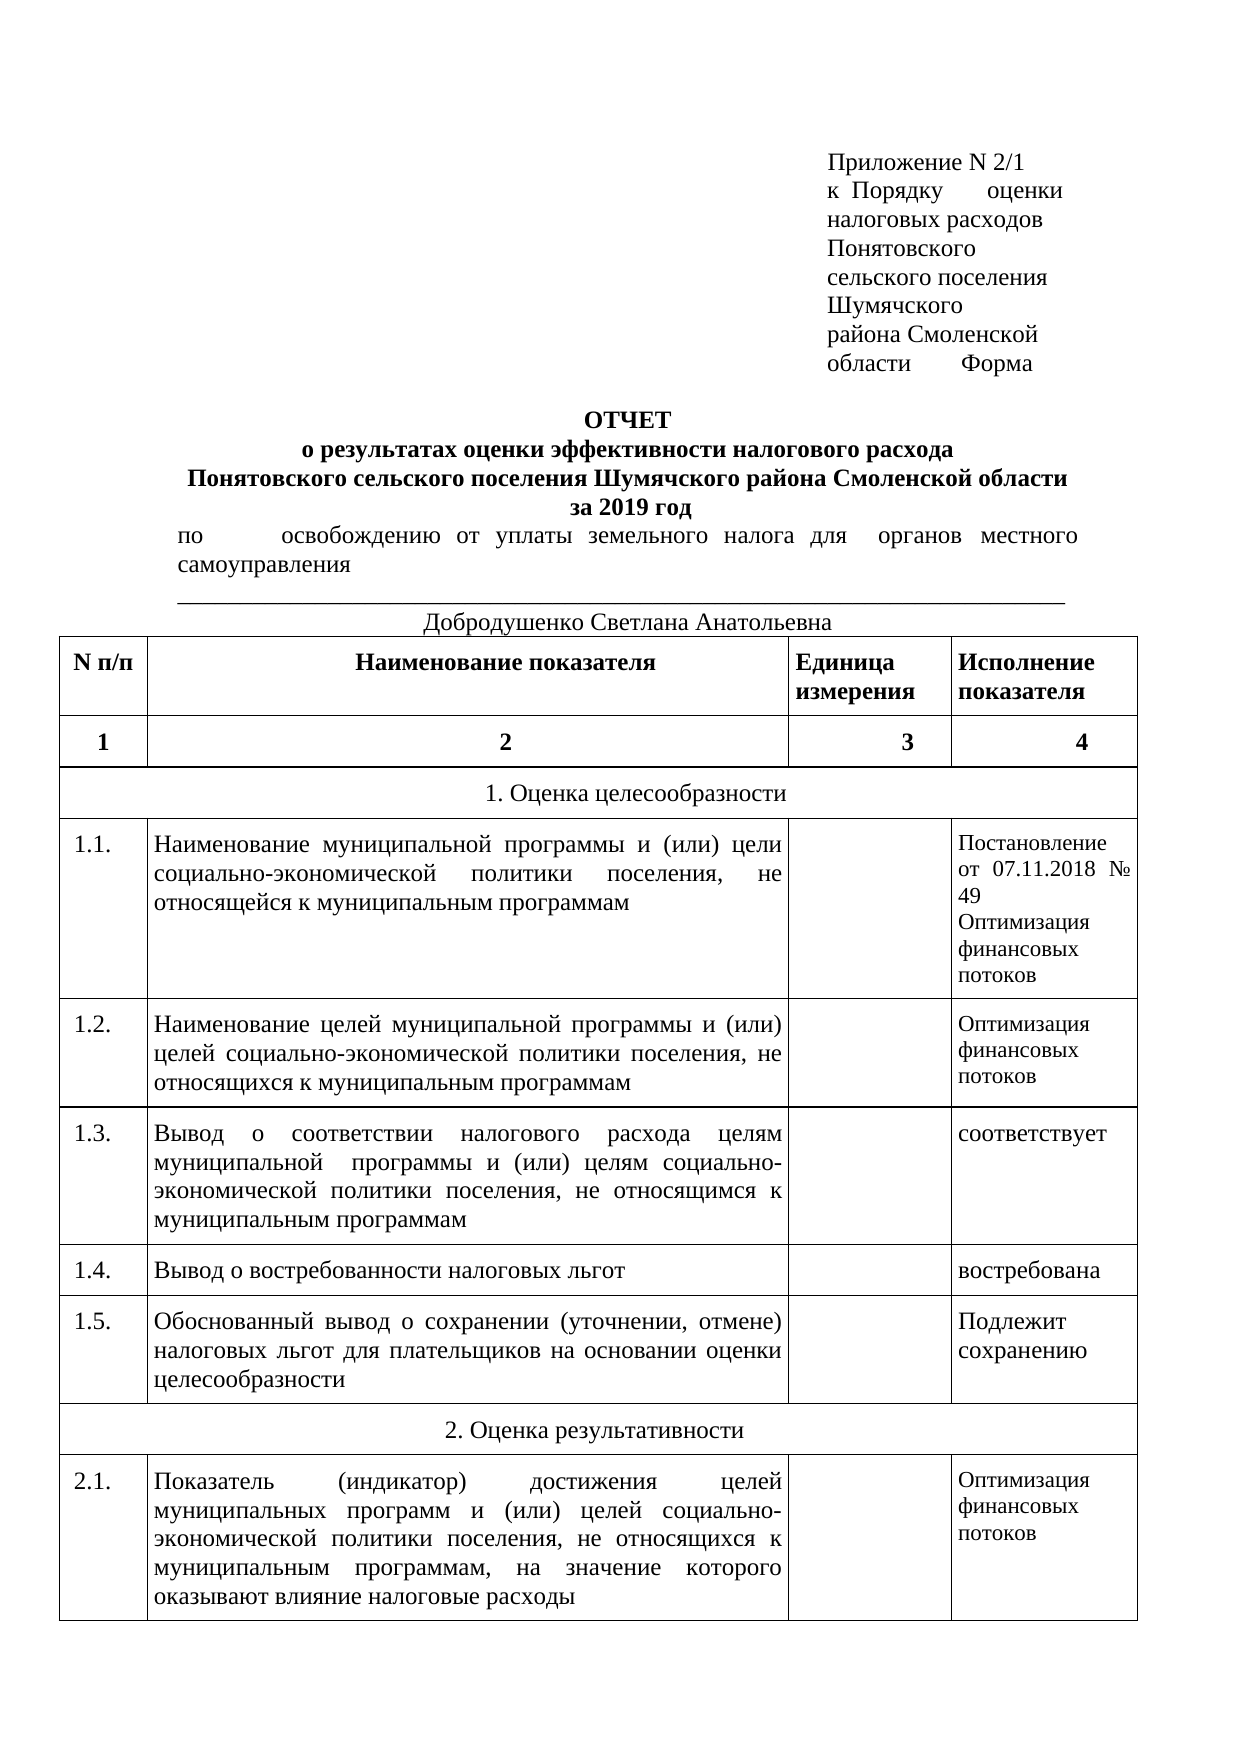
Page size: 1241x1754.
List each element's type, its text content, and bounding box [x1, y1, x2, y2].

text ОТЧЕТ [177, 406, 1078, 434]
table_cell Обоснованный вывод о сохранении (уточнении, отмене) налоговых льгот для плательщиков на основании оценки целесообразности [148, 1296, 788, 1403]
text Добродушенко Светлана Анатольевна [177, 607, 1078, 636]
table_cell Вывод о востребованности налоговых льгот [148, 1245, 788, 1295]
table_cell соответствует [952, 1108, 1137, 1244]
table_cell 2. Оценка результативности [60, 1404, 1137, 1454]
table_cell [789, 1296, 951, 1403]
table_cell Наименование муниципальной программы и (или) цели социально-экономической политики поселения, не относящейся к муниципальным программам [148, 819, 788, 998]
table_cell 1.4. [60, 1245, 147, 1295]
text Приложение N 2/1 [177, 147, 1078, 176]
table_header N п/п [60, 637, 147, 715]
table_cell Наименование целей муниципальной программы и (или) целей социально-экономической политики поселения, не относящихся к муниципальным программам [148, 999, 788, 1106]
table_cell Показатель (индикатор) достижения целей муниципальных программ и (или) целей социально-экономической политики поселения, не относящихся к муниципальным программам, на значение которого оказывают влияние налоговые расходы [148, 1455, 788, 1620]
table_cell 1.5. [60, 1296, 147, 1403]
text _______________________________________________________________________ [177, 578, 1078, 607]
table_cell 1.1. [60, 819, 147, 998]
table_cell [789, 1108, 951, 1244]
table_cell 1. Оценка целесообразности [60, 768, 1137, 817]
table_cell 1 [60, 716, 147, 766]
table_header Исполнение показателя [952, 637, 1137, 715]
table_cell 2.1. [60, 1455, 147, 1620]
table_cell Оптимизация финансовых потоков [952, 1455, 1137, 1620]
text за 2019 год [177, 492, 1078, 521]
table_cell [789, 999, 951, 1106]
text к Порядку оценки налоговых расходов Понятовского сельского поселения Шумячского района Смоленской области Форма [827, 176, 1078, 377]
table_cell 1.2. [60, 999, 147, 1106]
table_cell Вывод о соответствии налогового расхода целям муниципальной программы и (или) целям социально-экономической политики поселения, не относящимся к муниципальным программам [148, 1108, 788, 1244]
table_header Наименование показателя [148, 637, 788, 715]
table_cell [789, 819, 951, 998]
table_cell 1.3. [60, 1108, 147, 1244]
table_cell 4 [952, 716, 1137, 766]
text по освобождению от уплаты земельного налога для органов местного самоуправления [177, 521, 1078, 578]
table_cell Оптимизация финансовых потоков [952, 999, 1137, 1106]
text Понятовского сельского поселения Шумячского района Смоленской области [177, 463, 1078, 492]
table_cell 3 [789, 716, 951, 766]
table_cell Подлежит сохранению [952, 1296, 1137, 1403]
table_cell [789, 1245, 951, 1295]
text о результатах оценки эффективности налогового расхода [177, 434, 1078, 463]
table_cell востребована [952, 1245, 1137, 1295]
table_header Единица измерения [789, 637, 951, 715]
table_cell [789, 1455, 951, 1620]
table_cell Постановление от 07.11.2018 № 49 Оптимизация финансовых потоков [952, 819, 1137, 998]
table_cell 2 [148, 716, 788, 766]
